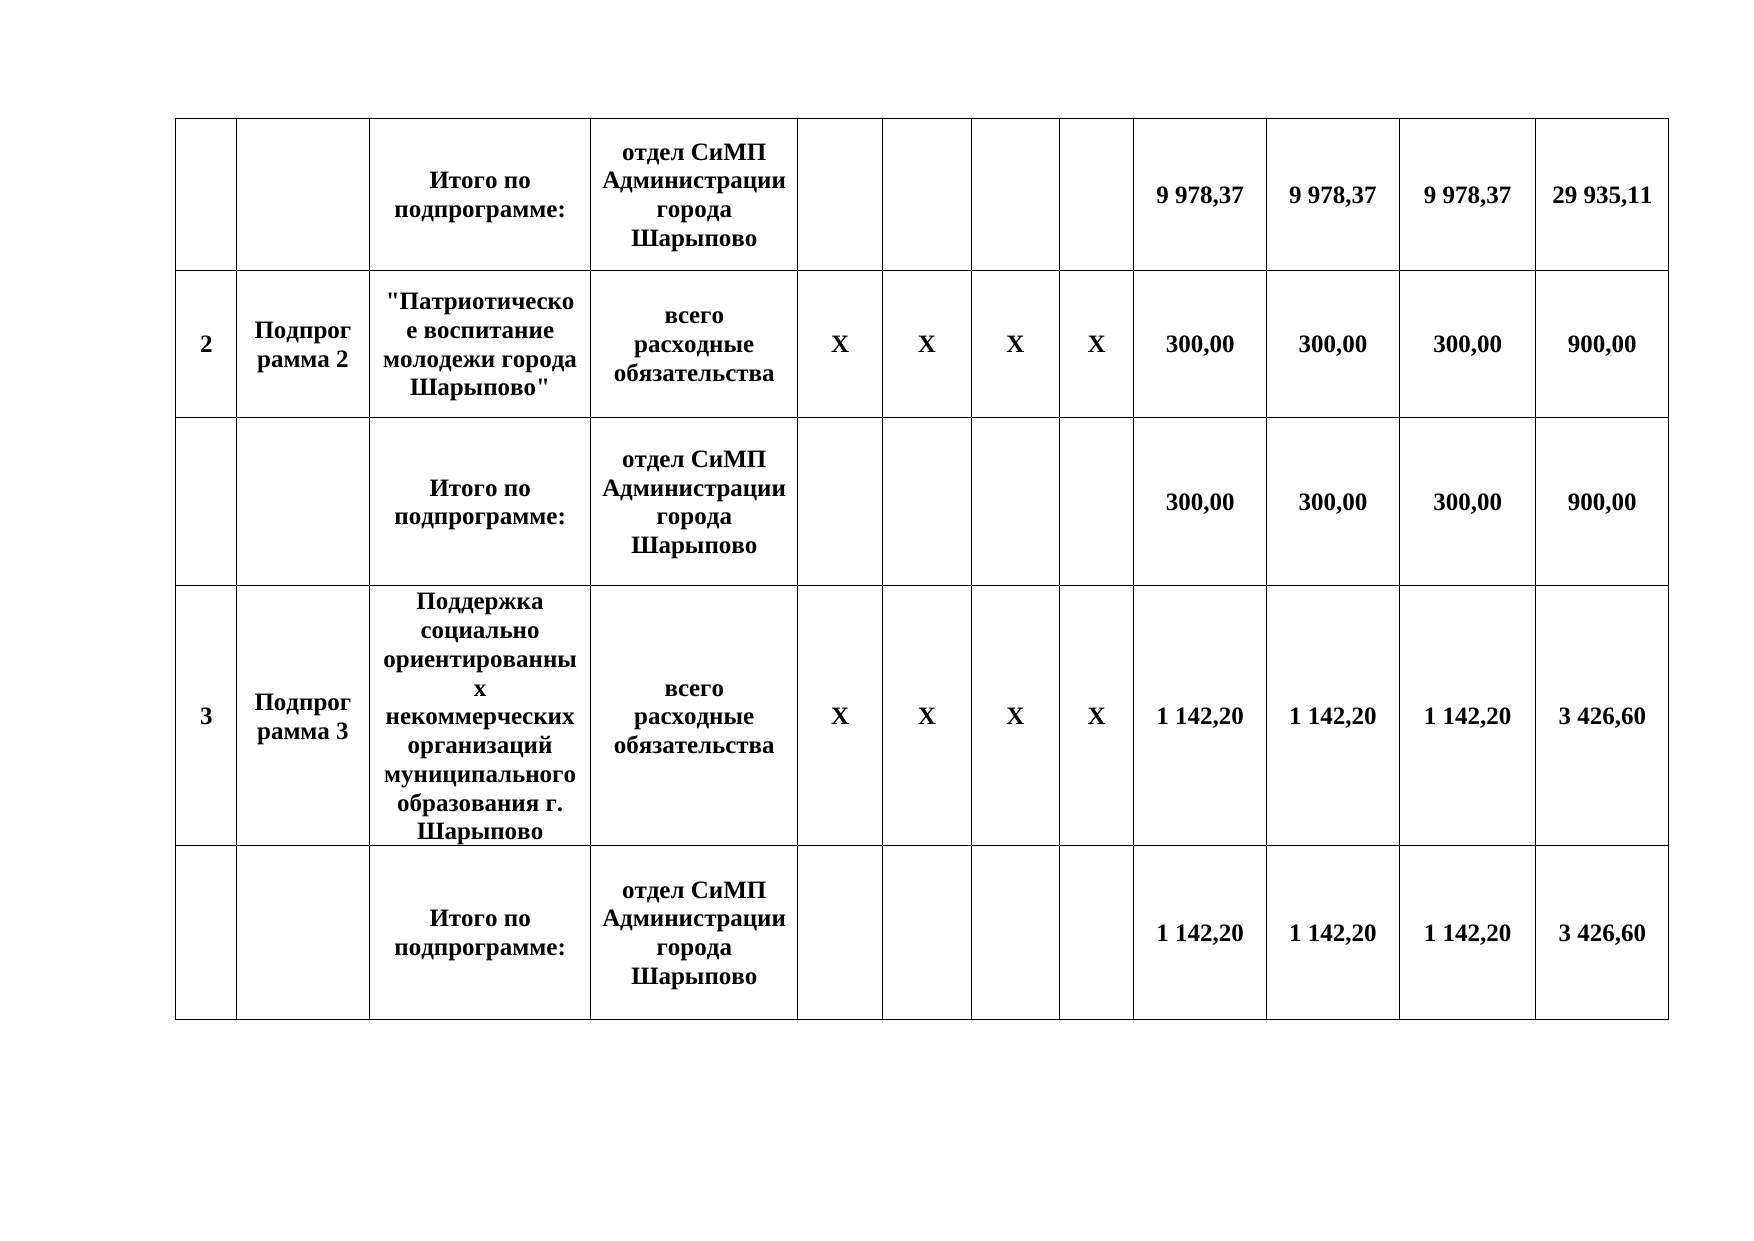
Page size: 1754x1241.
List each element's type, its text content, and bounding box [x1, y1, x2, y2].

table_cell отдел СиМП Администрации города Шарыпово [591, 119, 797, 270]
table_cell [883, 846, 971, 1018]
table_cell отдел СиМП Администрации города Шарыпово [591, 846, 797, 1018]
table_cell Подпрограмма 3 [237, 586, 369, 845]
table_cell Х [972, 586, 1059, 845]
table_cell [972, 846, 1059, 1018]
table_cell 300,00 [1400, 418, 1535, 585]
table_cell 1 142,20 [1400, 586, 1535, 845]
table_cell 1 142,20 [1134, 846, 1266, 1018]
table_cell [798, 119, 882, 270]
table_cell 3 426,60 [1536, 586, 1668, 845]
table_cell всего расходные обязательства [591, 586, 797, 845]
table_cell 29 935,11 [1536, 119, 1668, 270]
table_cell Х [798, 271, 882, 417]
table_cell 300,00 [1134, 418, 1266, 585]
table_cell 3 [176, 586, 236, 845]
table_cell 9 978,37 [1267, 119, 1399, 270]
table_cell [237, 418, 369, 585]
table_cell [176, 119, 236, 270]
table_cell всего расходные обязательства [591, 271, 797, 417]
table_cell [176, 418, 236, 585]
table_cell [1060, 418, 1133, 585]
table_cell отдел СиМП Администрации города Шарыпово [591, 418, 797, 585]
table_cell 300,00 [1267, 418, 1399, 585]
table_cell [1060, 119, 1133, 270]
table_cell [237, 119, 369, 270]
table_cell 900,00 [1536, 418, 1668, 585]
table_cell 1 142,20 [1267, 586, 1399, 845]
table_cell 2 [176, 271, 236, 417]
table_cell Х [883, 586, 971, 845]
table_cell [798, 846, 882, 1018]
table_cell Х [798, 586, 882, 845]
table_cell "Патриотическое воспитание молодежи города Шарыпово" [370, 271, 590, 417]
table_cell 1 142,20 [1267, 846, 1399, 1018]
table_cell [798, 418, 882, 585]
table_cell Подпрограмма 2 [237, 271, 369, 417]
table_cell Итого по подпрограмме: [370, 846, 590, 1018]
table_cell 300,00 [1400, 271, 1535, 417]
table_cell [972, 418, 1059, 585]
table_cell [883, 119, 971, 270]
table_cell [972, 119, 1059, 270]
table_cell [176, 846, 236, 1018]
table_cell 1 142,20 [1400, 846, 1535, 1018]
table_cell 9 978,37 [1134, 119, 1266, 270]
table_cell [237, 846, 369, 1018]
table_cell 300,00 [1134, 271, 1266, 417]
table_cell Итого по подпрограмме: [370, 119, 590, 270]
table_cell [1060, 846, 1133, 1018]
table_cell Х [972, 271, 1059, 417]
table_cell 3 426,60 [1536, 846, 1668, 1018]
table_cell 1 142,20 [1134, 586, 1266, 845]
table_cell Итого по подпрограмме: [370, 418, 590, 585]
table_cell 300,00 [1267, 271, 1399, 417]
table_cell Х [1060, 271, 1133, 417]
table_cell Х [883, 271, 971, 417]
table_cell 900,00 [1536, 271, 1668, 417]
table_cell 9 978,37 [1400, 119, 1535, 270]
table_cell Х [1060, 586, 1133, 845]
table_cell Поддержка социально ориентированных некоммерческих организаций муниципального образования г. Шарыпово [370, 586, 590, 845]
table_cell [883, 418, 971, 585]
